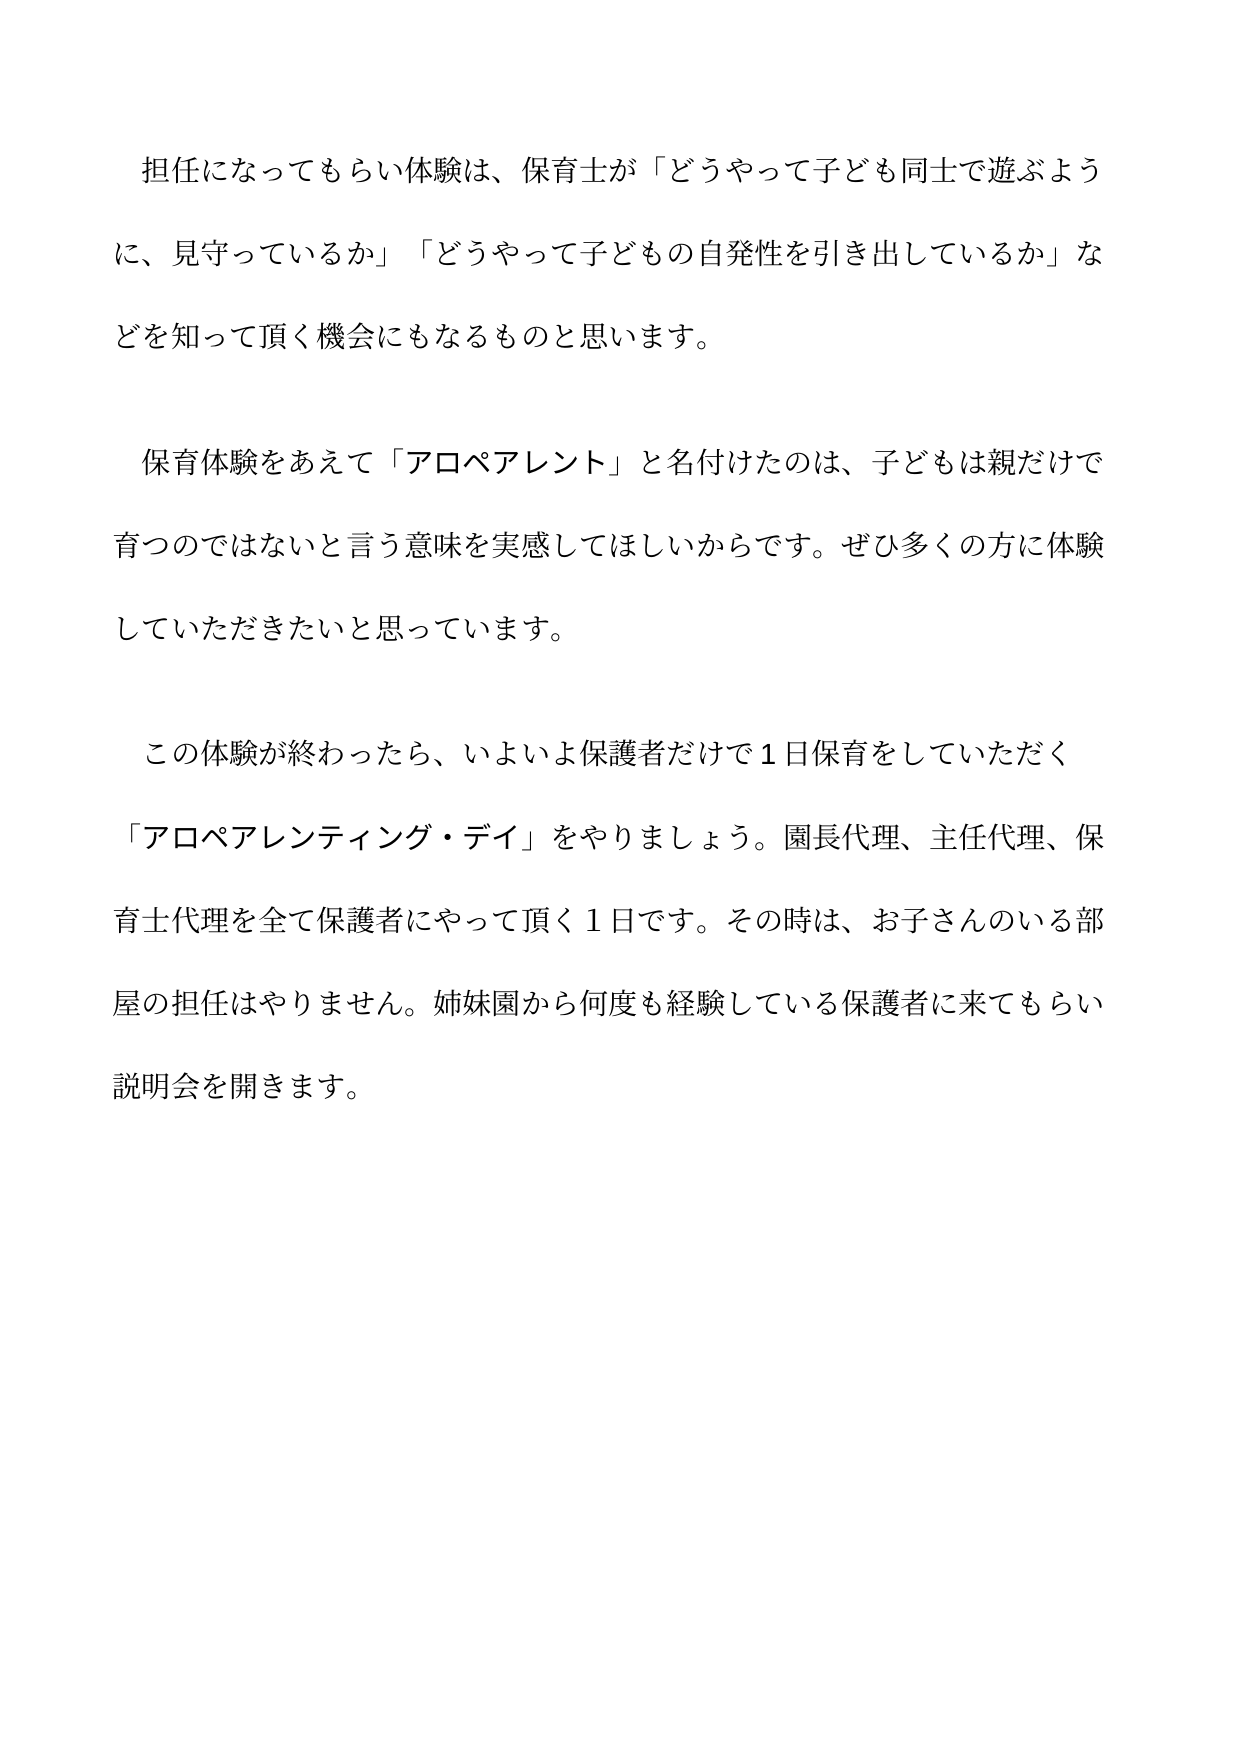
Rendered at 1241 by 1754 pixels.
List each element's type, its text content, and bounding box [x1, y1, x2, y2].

text 保育体験をあえて「アロペアレント」と名付けたのは、子どもは親だけで育つのではないと言う意味を実感してほしいからです。ぜひ多くの方に体験していただきたいと思っています。 [112, 419, 1128, 669]
text この体験が終わったら、いよいよ保護者だけで1日保育をしていただく「アロペアレンティング・デイ」をやりましょう。園長代理、主任代理、保育士代理を全て保護者にやって頂く１日です。その時は、お子さんのいる部屋の担任はやりません。姉妹園から何度も経験している保護者に来てもらい説明会を開きます。 [112, 710, 1128, 1127]
text 担任になってもらい体験は、保育士が「どうやって子ども同士で遊ぶように、見守っているか」「どうやって子どもの自発性を引き出しているか」などを知って頂く機会にもなるものと思います。 [112, 127, 1128, 377]
